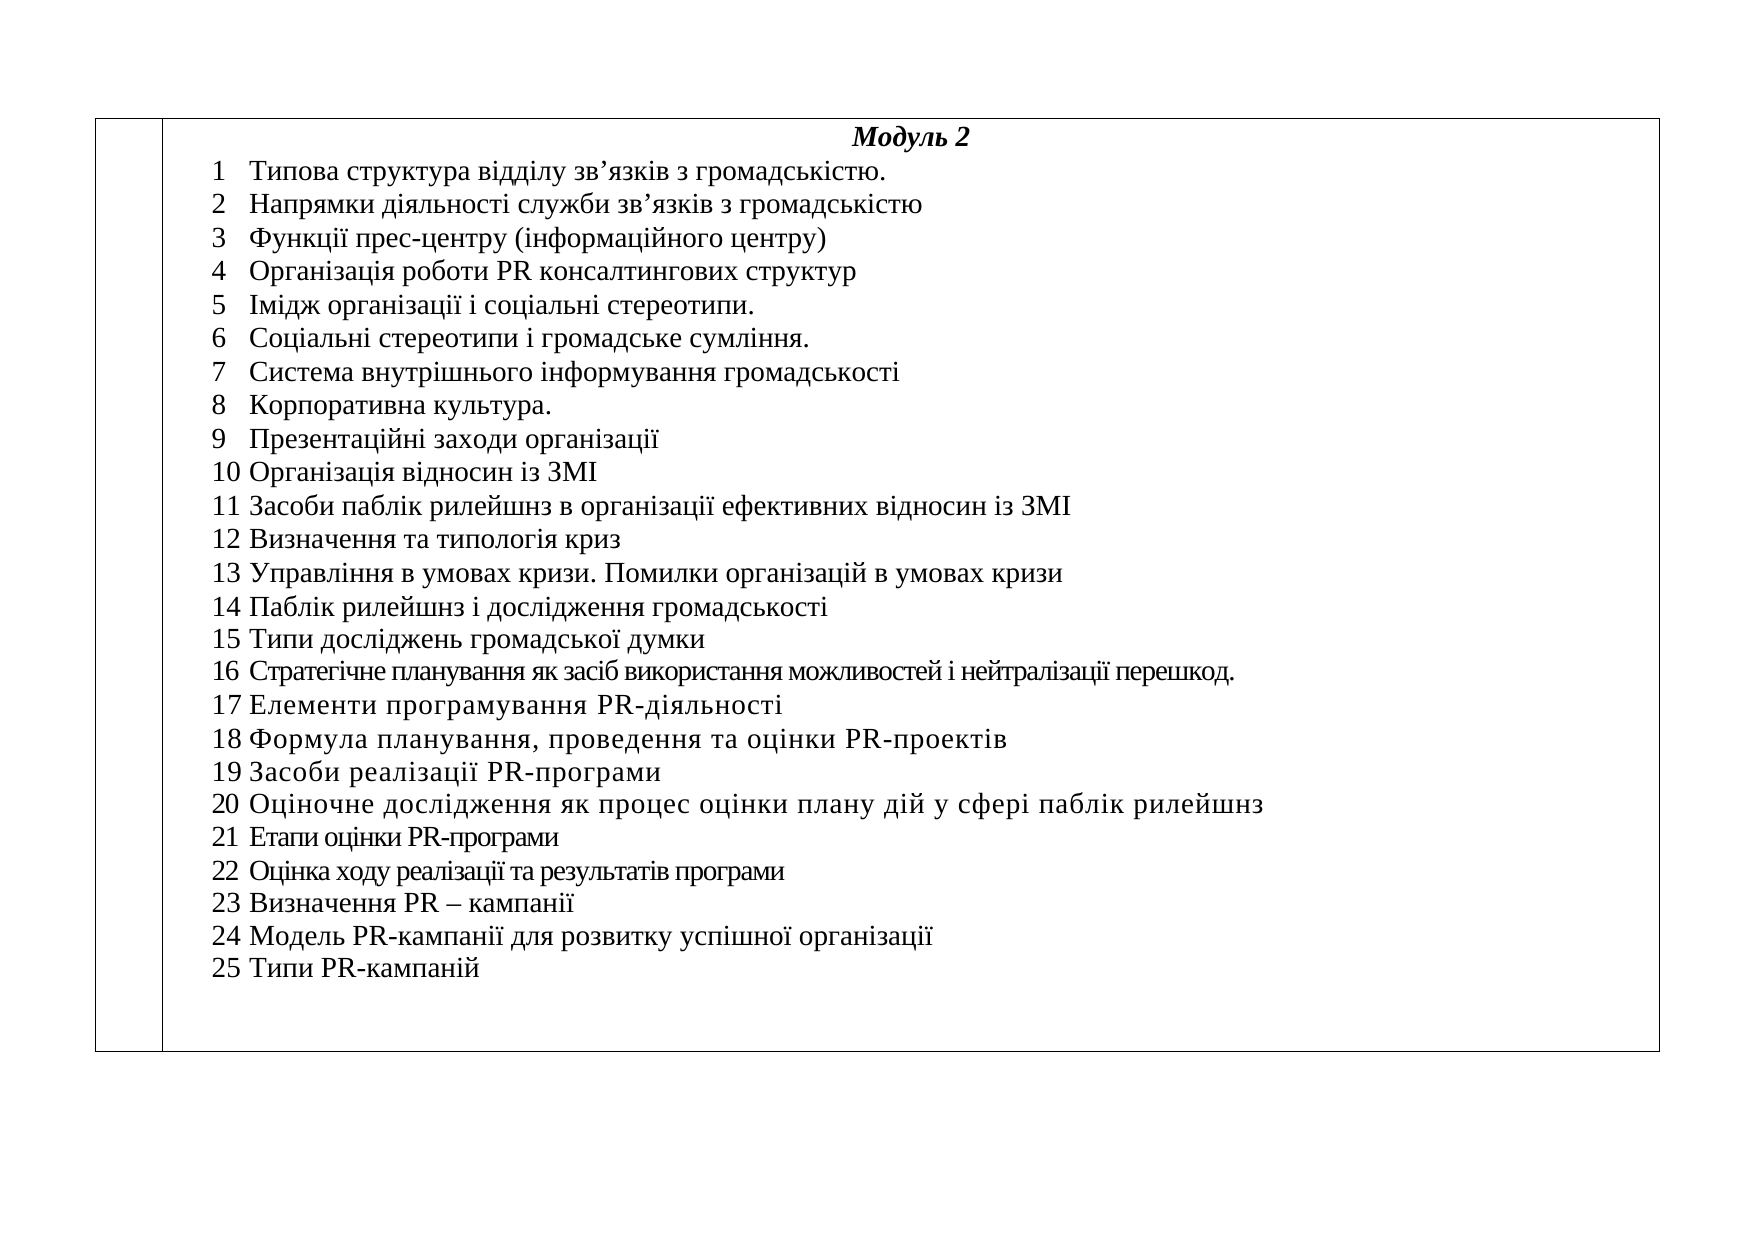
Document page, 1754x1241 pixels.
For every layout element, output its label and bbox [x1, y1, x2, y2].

table_header [96, 119, 162, 1051]
table_header [163, 119, 1659, 1051]
